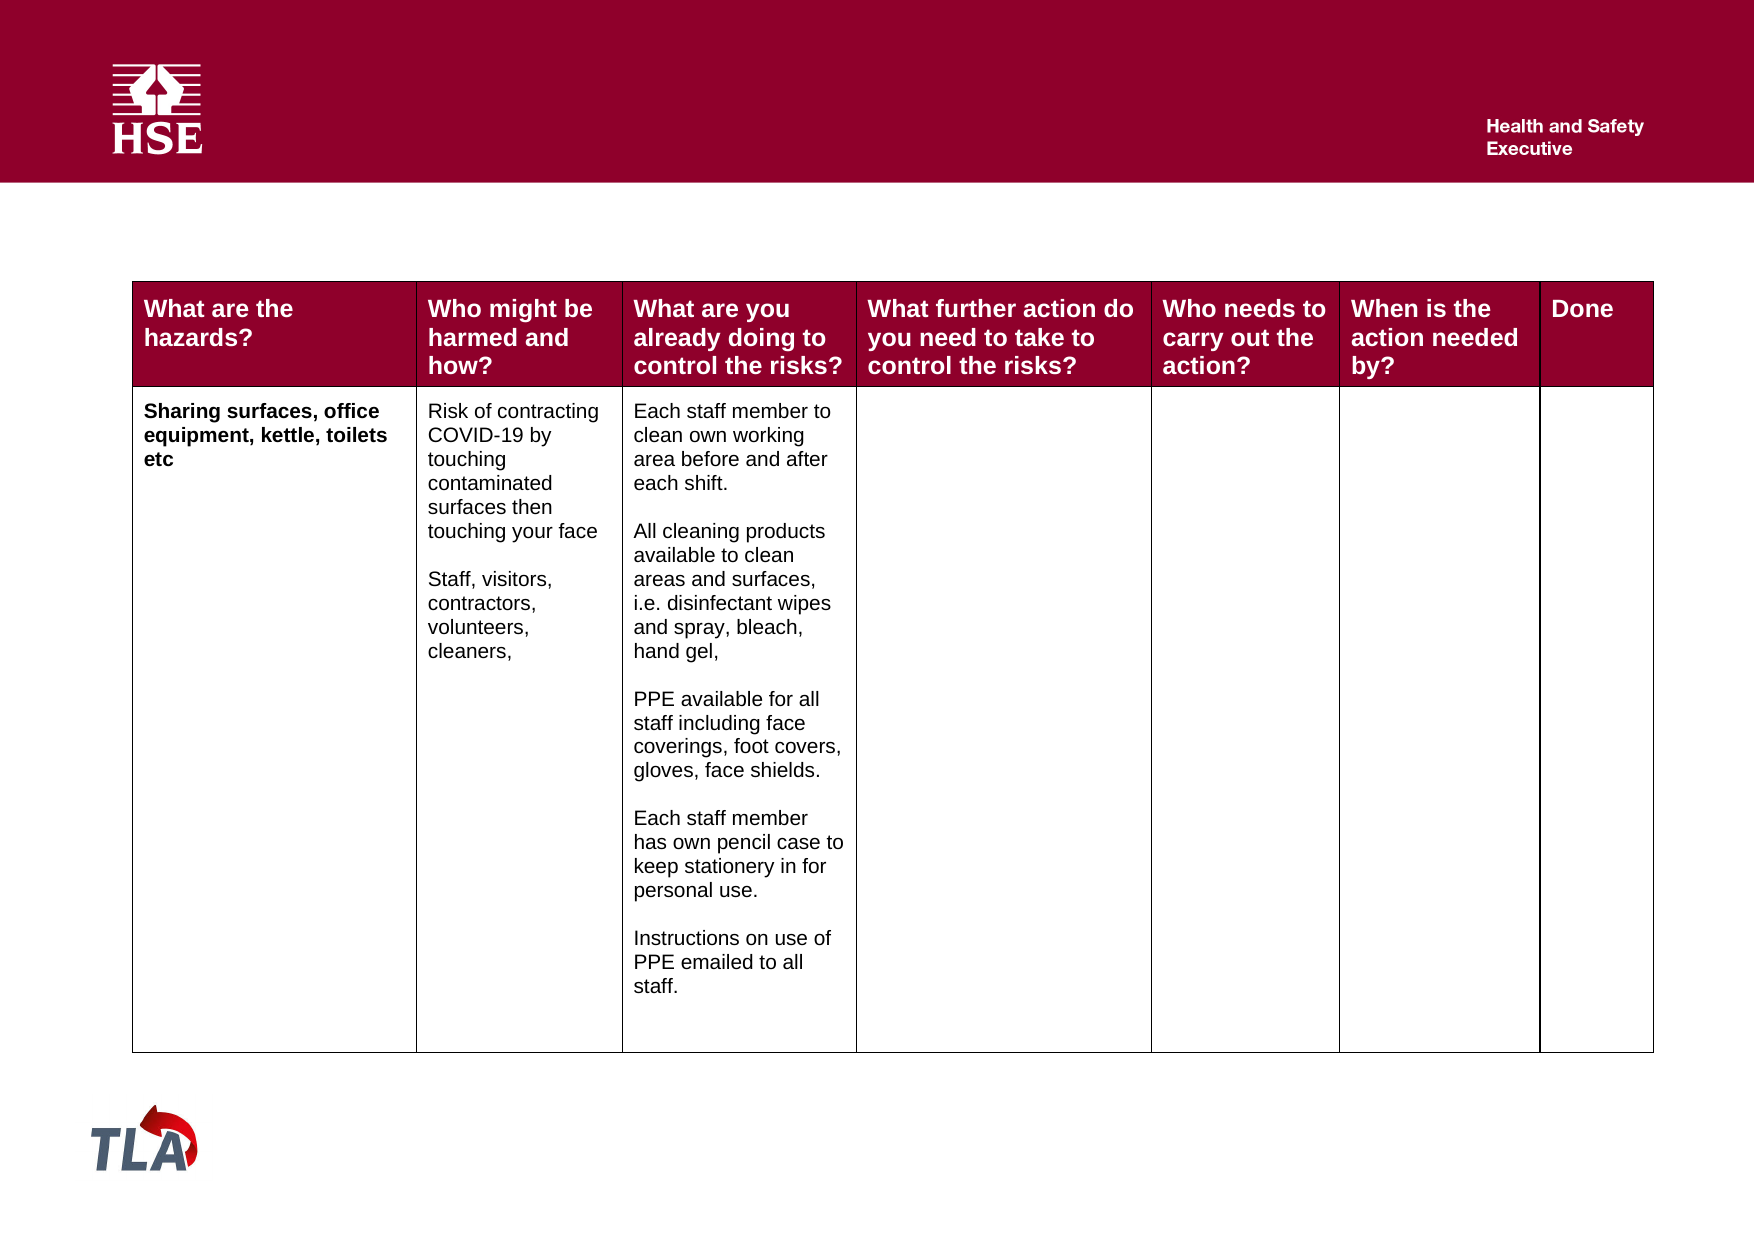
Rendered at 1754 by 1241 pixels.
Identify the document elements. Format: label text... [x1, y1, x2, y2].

table_header When is the action needed by? [1340, 282, 1539, 386]
table_header Done [1541, 282, 1653, 386]
table_cell Each staff member to clean own working area before and after each shift. All cleaning products available to clean areas and surfaces, i.e. disinfectant wipes and spray, bleach, hand gel, PPE available for all staff including face coverings, foot covers, gloves, face shields. Each staff member has own pencil case to keep stationery in for personal use. Instructions on use of PPE emailed to all staff. [623, 387, 856, 1052]
table_cell [1541, 387, 1653, 1052]
table_header Who needs to carry out the action? [1152, 282, 1339, 386]
table_cell Risk of contracting COVID-19 by touching contaminated surfaces then touching your face Staff, visitors, contractors, volunteers, cleaners, [417, 387, 622, 1052]
picture [0, 0, 1754, 1241]
table_cell [857, 387, 1151, 1052]
table_header What further action do you need to take to control the risks? [857, 282, 1151, 386]
table_header What are you already doing to control the risks? [623, 282, 856, 386]
table_header Who might be harmed and how? [417, 282, 622, 386]
table_header What are the hazards? [133, 282, 416, 386]
table_cell [1152, 387, 1339, 1052]
table_cell [1340, 387, 1539, 1052]
table_cell Sharing surfaces, office equipment, kettle, toilets etc [133, 387, 416, 1052]
